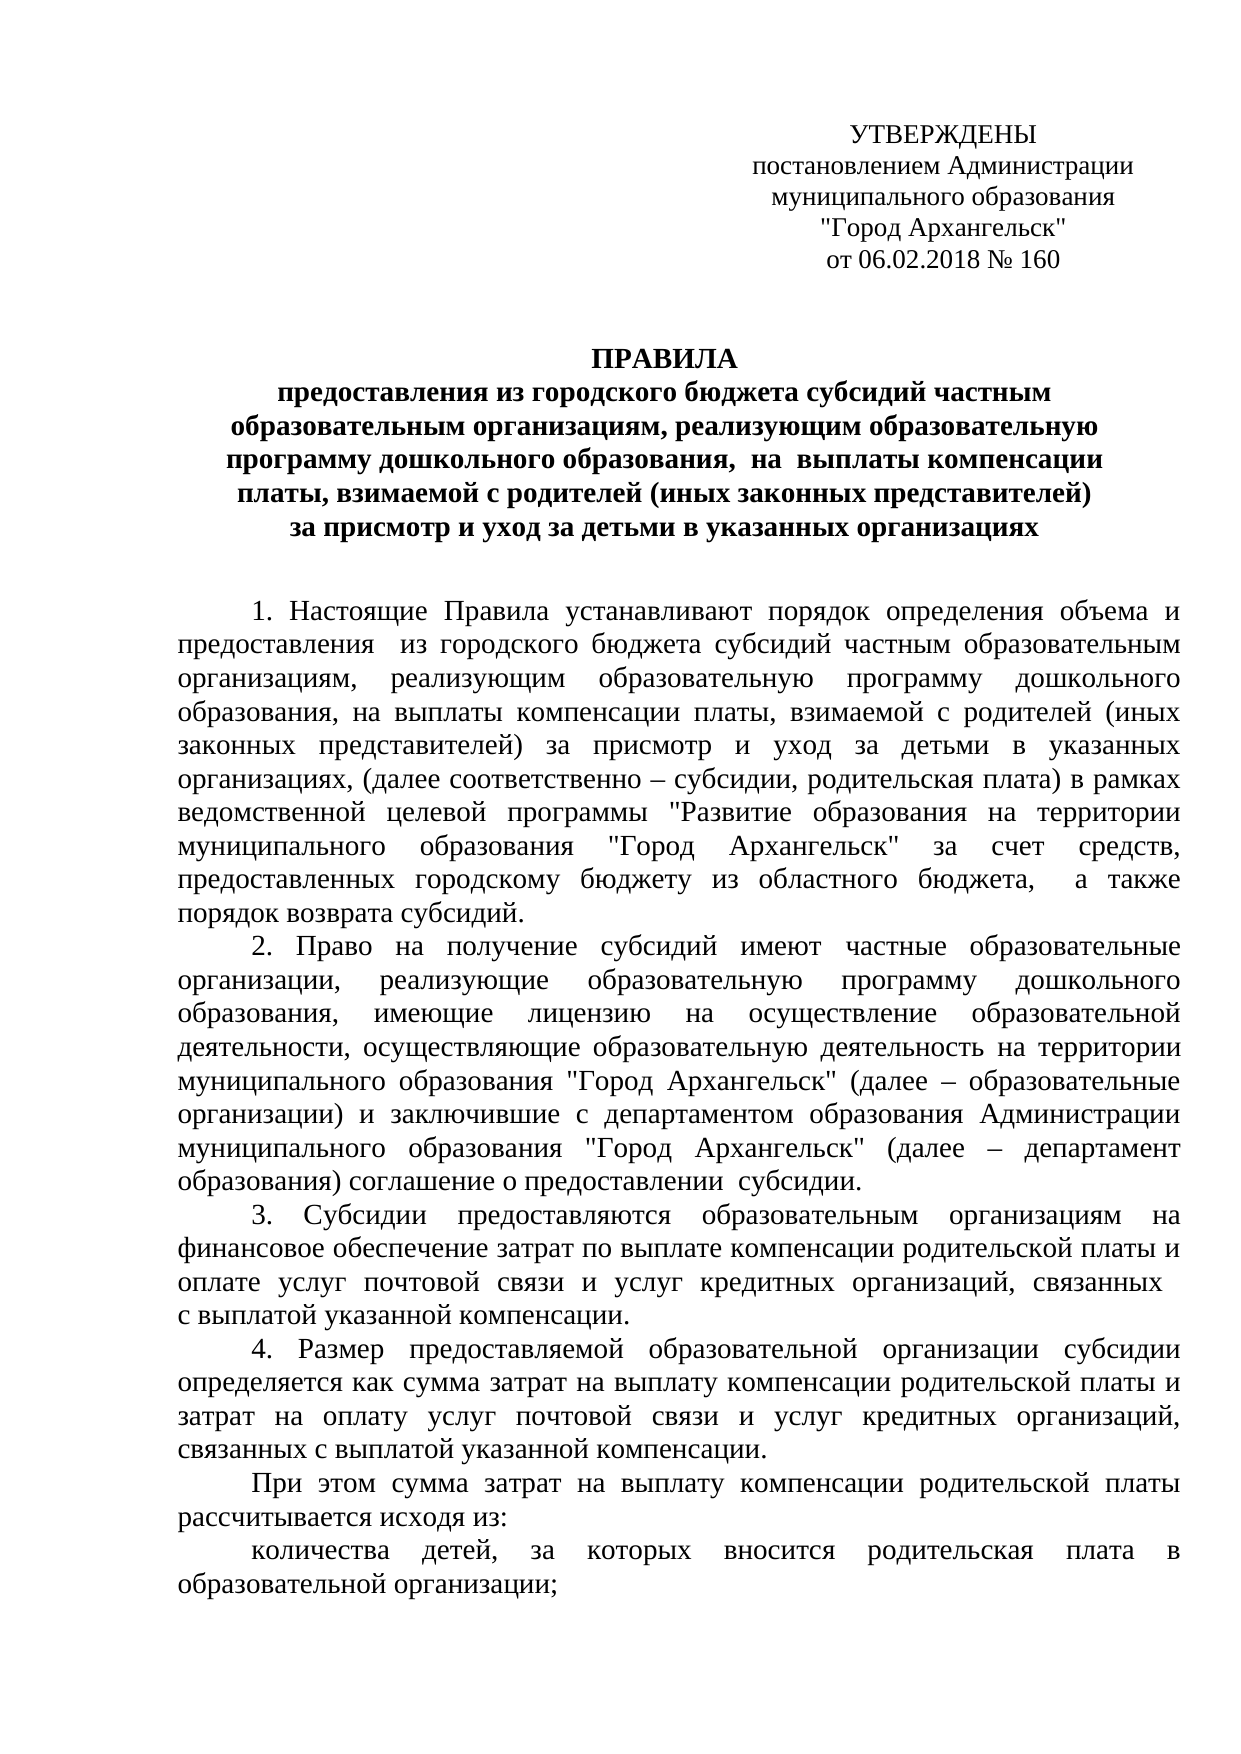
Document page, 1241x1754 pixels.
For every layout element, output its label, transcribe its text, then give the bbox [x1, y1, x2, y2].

table_header УТВЕРЖДЕНЫ постановлением Администрации муниципального образования "Город Архангельск" от 06.02.2018 № 160 [724, 118, 1163, 274]
text 1. Настоящие Правила устанавливают порядок определения объема и предоставления из городского бюджета субсидий частным образовательным организациям, реализующим образовательную программу дошкольного образования, на выплаты компенсации платы, взимаемой с родителей (иных законных представителей) за присмотр и уход за детьми в указанных организациях, (далее соответственно – субсидии, родительская плата) в рамках ведомственной целевой программы "Развитие образования на территории муниципального образования "Город Архангельск" за счет средств, предоставленных городскому бюджету из областного бюджета, а также порядок возврата субсидий. [177, 593, 1181, 928]
text количества детей, за которых вносится родительская плата в образовательной организации; [177, 1532, 1181, 1599]
text 4. Размер предоставляемой образовательной организации субсидии определяется как сумма затрат на выплату компенсации родительской платы и затрат на оплату услуг почтовой связи и услуг кредитных организаций, связанных с выплатой указанной компенсации. [177, 1331, 1181, 1465]
text 2. Право на получение субсидий имеют частные образовательные организации, реализующие образовательную программу дошкольного образования, имеющие лицензию на осуществление образовательной деятельности, осуществляющие образовательную деятельность на территории муниципального образования "Город Архангельск" (далее – образовательные организации) и заключившие с департаментом образования Администрации муниципального образования "Город Архангельск" (далее – департамент образования) соглашение о предоставлении субсидии. [177, 928, 1181, 1197]
text за присмотр и уход за детьми в указанных организациях [177, 509, 1152, 542]
text При этом сумма затрат на выплату компенсации родительской платы рассчитывается исходя из: [177, 1465, 1181, 1532]
text 3. Субсидии предоставляются образовательным организациям на финансовое обеспечение затрат по выплате компенсации родительской платы и оплате услуг почтовой связи и услуг кредитных организаций, связанных с выплатой указанной компенсации. [177, 1197, 1181, 1331]
text ПРАВИЛА [177, 341, 1152, 374]
text предоставления из городского бюджета субсидий частным образовательным организациям, реализующим образовательную программу дошкольного образования, на выплаты компенсации платы, взимаемой с родителей (иных законных представителей) [177, 374, 1152, 509]
